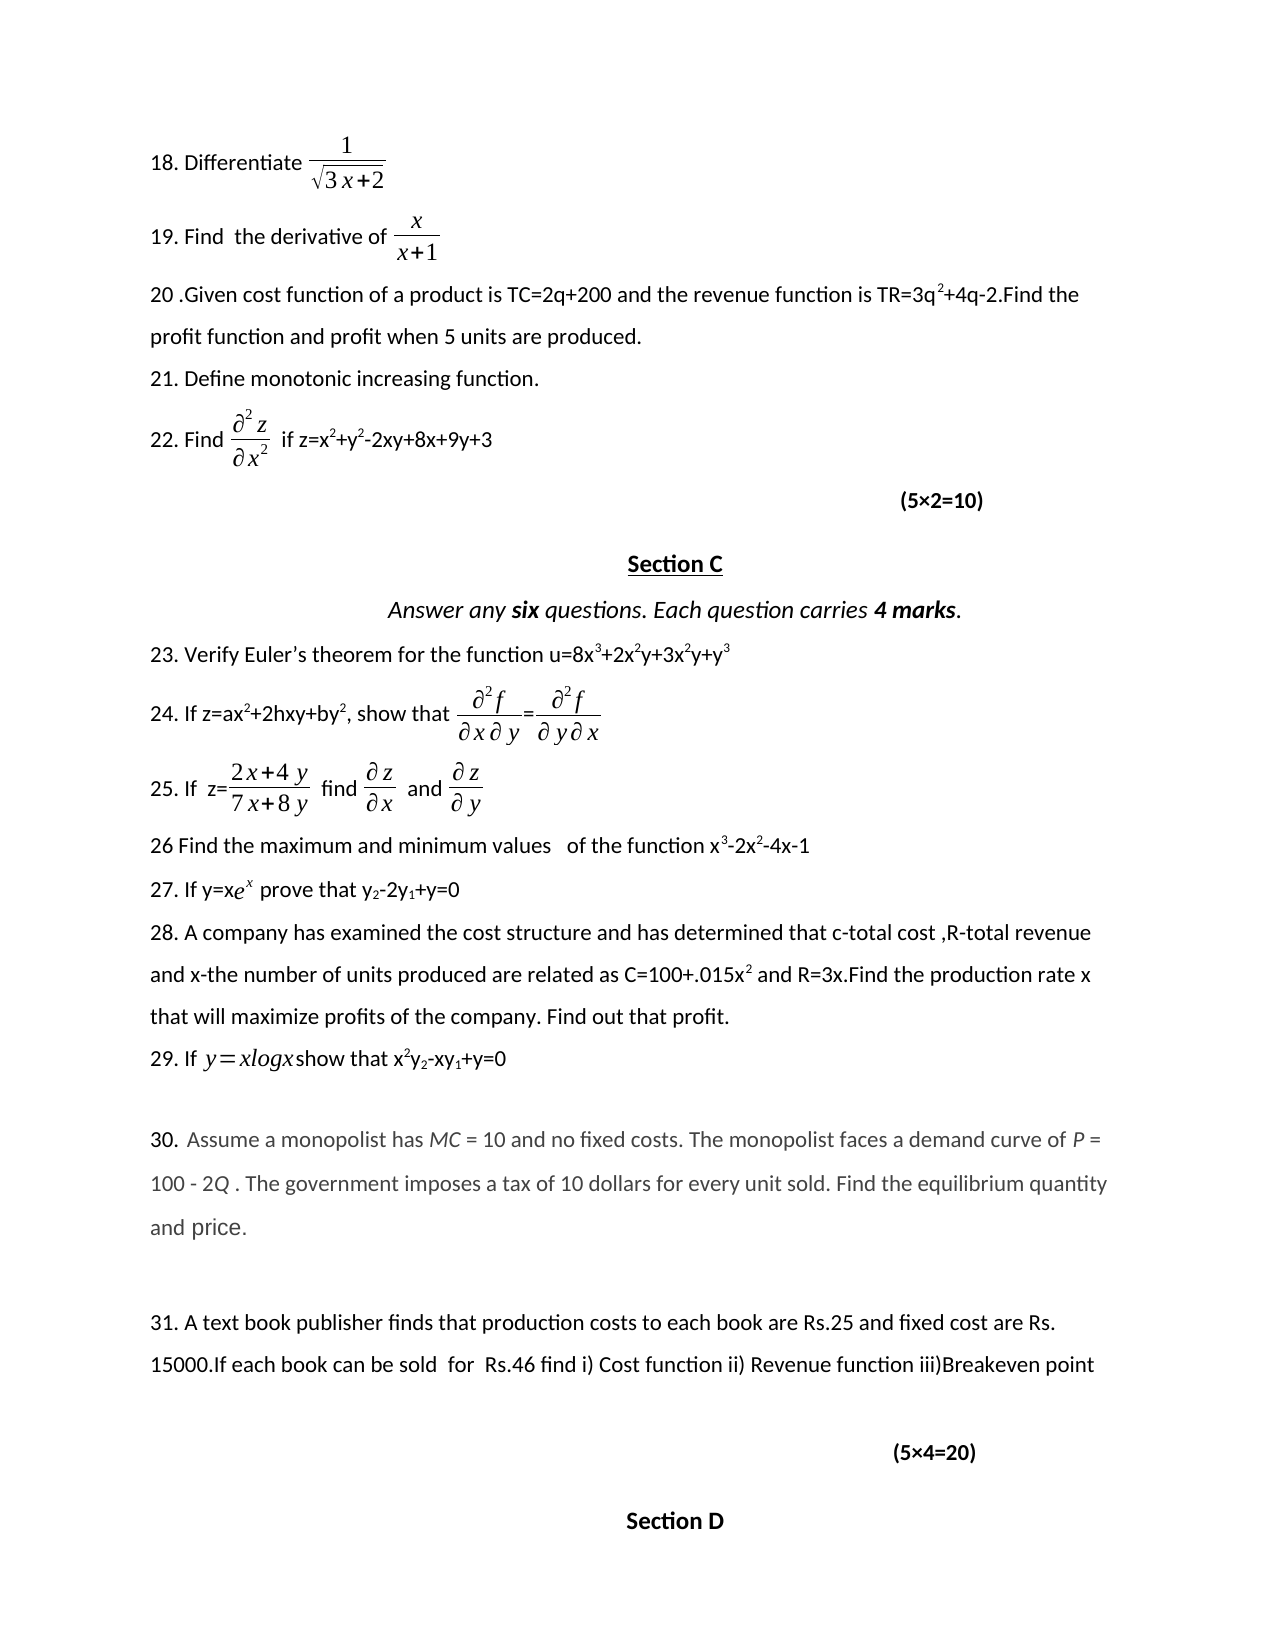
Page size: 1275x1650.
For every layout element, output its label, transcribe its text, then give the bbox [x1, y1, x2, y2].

text 18. Differentiate [150, 132, 1125, 193]
text 29. If show that x2y2-xy1+y=0 [150, 1044, 1125, 1072]
text 24. If z=ax2+2hxy+by2, show that = [150, 682, 1125, 744]
text (5×4=20) [600, 1438, 1125, 1466]
text 21. Define monotonic increasing function. [150, 364, 1125, 392]
list Answer any six questions. Each question carries 4 marks. [225, 594, 1125, 625]
text 19. Find the derivative of [150, 207, 1125, 266]
text 28. A company has examined the cost structure and has determined that c-total cost ,R-total revenue and x-the number of units produced are related as C=100+.015x2 and R=3x.Find the production rate x that will maximize profits of the company. Find out that profit. [150, 918, 1125, 1031]
text 27. If y=x prove that y2-2y1+y=0 [150, 873, 1125, 904]
list Section D [225, 1505, 1125, 1535]
text 23. Verify Euler’s theorem for the function u=8x3+2x2y+3x2y+y3 [150, 640, 1125, 668]
text 26 Find the maximum and minimum values of the function x3-2x2-4x-1 [150, 831, 1125, 859]
list Section C [225, 549, 1125, 579]
text 20 .Given cost function of a product is TC=2q+200 and the revenue function is TR=3q2+4q-2.Find the profit function and profit when 5 units are produced. [150, 280, 1125, 350]
text (5×2=10) [825, 486, 1125, 514]
text 22. Find if z=x2+y2-2xy+8x+9y+3 [150, 406, 1125, 472]
text 31. A text book publisher finds that production costs to each book are Rs.25 and fixed cost are Rs. 15000.If each book can be sold for Rs.46 find i) Cost function ii) Revenue function iii)Breakeven point [150, 1308, 1125, 1378]
text 30. Assume a monopolist has MC = 10 and no fixed costs. The monopolist faces a demand curve of P = 100 - 2Q . The government imposes a tax of 10 dollars for every unit sold. Find the equilibrium quantity and price. [150, 1110, 1125, 1241]
text 25. If z= find and [150, 758, 1125, 817]
